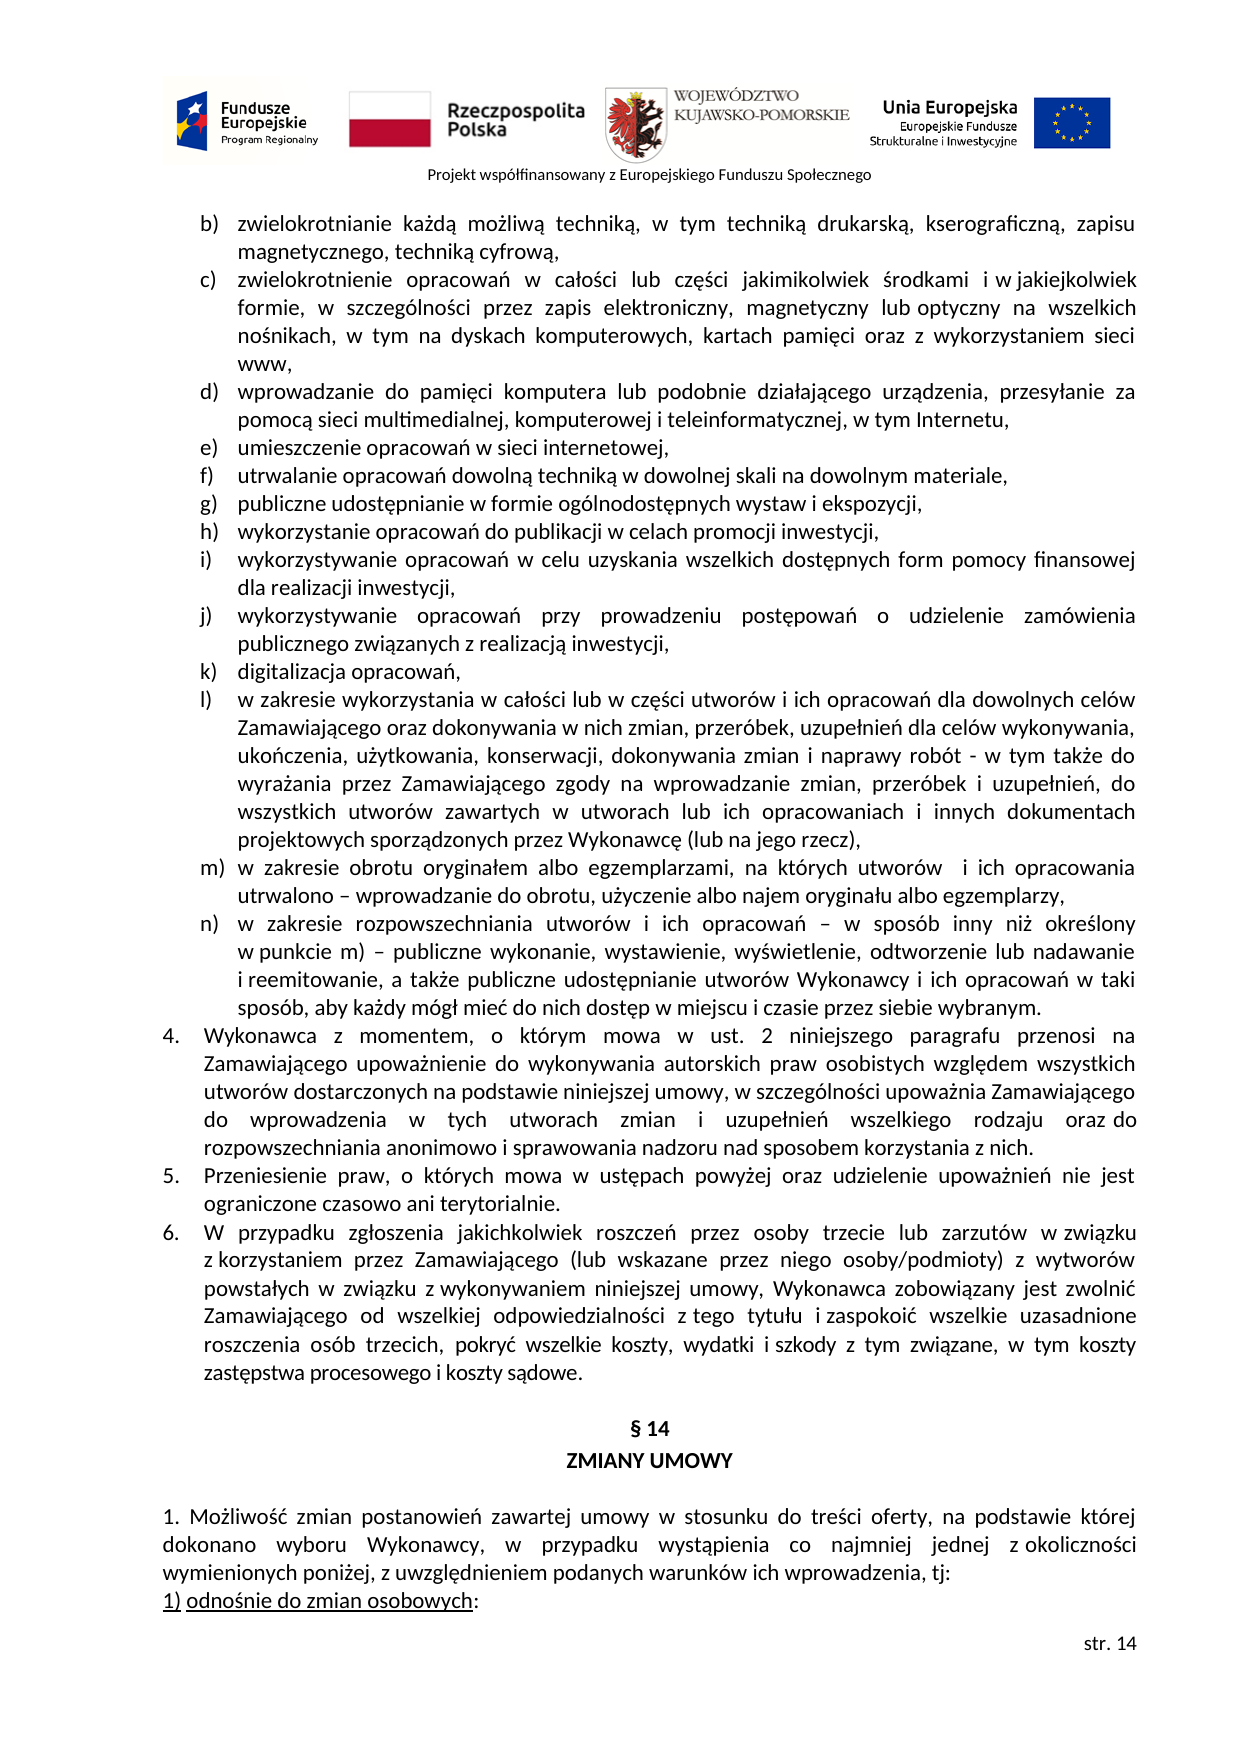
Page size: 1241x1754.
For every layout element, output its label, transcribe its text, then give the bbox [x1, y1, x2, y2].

list w zakresie obrotu oryginałem albo egzemplarzami, na których utworów i ich opracowania utrwalono – wprowadzanie do obrotu, użyczenie albo najem oryginału albo egzemplarzy, [200, 853, 1137, 909]
list wprowadzanie do pamięci komputera lub podobnie działającego urządzenia, przesyłanie za pomocą sieci multimedialnej, komputerowej i teleinformatycznej, w tym Internetu, [200, 377, 1137, 433]
list zwielokrotnienie opracowań w całości lub części jakimikolwiek środkami i w jakiejkolwiek formie, w szczególności przez zapis elektroniczny, magnetyczny lub optyczny na wszelkich nośnikach, w tym na dyskach komputerowych, kartach pamięci oraz z wykorzystaniem sieci www, [200, 265, 1137, 377]
list wykorzystywanie opracowań w celu uzyskania wszelkich dostępnych form pomocy finansowej dla realizacji inwestycji, [200, 545, 1137, 601]
text 1) odnośnie do zmian osobowych: [162, 1586, 1137, 1614]
list publiczne udostępnianie w formie ogólnodostępnych wystaw i ekspozycji, [200, 489, 1137, 517]
list Przeniesienie praw, o których mowa w ustępach powyżej oraz udzielenie upoważnień nie jest ograniczone czasowo ani terytorialnie. [162, 1162, 1137, 1218]
text ZMIANY UMOWY [162, 1446, 1137, 1474]
list wykorzystywanie opracowań przy prowadzeniu postępowań o udzielenie zamówienia publicznego związanych z realizacją inwestycji, [200, 601, 1137, 657]
list umieszczenie opracowań w sieci internetowej, [200, 433, 1137, 461]
list wykorzystanie opracowań do publikacji w celach promocji inwestycji, [200, 517, 1137, 545]
list digitalizacja opracowań, [200, 657, 1137, 685]
list w zakresie rozpowszechniania utworów i ich opracowań – w sposób inny niż określony w punkcie m) – publiczne wykonanie, wystawienie, wyświetlenie, odtworzenie lub nadawanie i reemitowanie, a także publiczne udostępnianie utworów Wykonawcy i ich opracowań w taki sposób, aby każdy mógł mieć do nich dostęp w miejscu i czasie przez siebie wybranym. [200, 909, 1137, 1021]
text § 14 [162, 1414, 1137, 1442]
list utrwalanie opracowań dowolną techniką w dowolnej skali na dowolnym materiale, [200, 461, 1137, 489]
list W przypadku zgłoszenia jakichkolwiek roszczeń przez osoby trzecie lub zarzutów w związku z korzystaniem przez Zamawiającego (lub wskazane przez niego osoby/podmioty) z wytworów powstałych w związku z wykonywaniem niniejszej umowy, Wykonawca zobowiązany jest zwolnić Zamawiającego od wszelkiej odpowiedzialności z tego tytułu i zaspokoić wszelkie uzasadnione roszczenia osób trzecich, pokryć wszelkie koszty, wydatki i szkody z tym związane, w tym koszty zastępstwa procesowego i koszty sądowe. [162, 1218, 1137, 1386]
list w zakresie wykorzystania w całości lub w części utworów i ich opracowań dla dowolnych celów Zamawiającego oraz dokonywania w nich zmian, przeróbek, uzupełnień dla celów wykonywania, ukończenia, użytkowania, konserwacji, dokonywania zmian i naprawy robót - w tym także do wyrażania przez Zamawiającego zgody na wprowadzanie zmian, przeróbek i uzupełnień, do wszystkich utworów zawartych w utworach lub ich opracowaniach i innych dokumentach projektowych sporządzonych przez Wykonawcę (lub na jego rzecz), [200, 685, 1137, 853]
text 1. Możliwość zmian postanowień zawartej umowy w stosunku do treści oferty, na podstawie której dokonano wyboru Wykonawcy, w przypadku wystąpienia co najmniej jednej z okoliczności wymienionych poniżej, z uwzględnieniem podanych warunków ich wprowadzenia, tj: [162, 1502, 1137, 1586]
picture [162, 73, 1127, 165]
list Wykonawca z momentem, o którym mowa w ust. 2 niniejszego paragrafu przenosi na Zamawiającego upoważnienie do wykonywania autorskich praw osobistych względem wszystkich utworów dostarczonych na podstawie niniejszej umowy, w szczególności upoważnia Zamawiającego do wprowadzenia w tych utworach zmian i uzupełnień wszelkiego rodzaju oraz do rozpowszechniania anonimowo i sprawowania nadzoru nad sposobem korzystania z nich. [162, 1021, 1137, 1162]
list zwielokrotnianie każdą możliwą techniką, w tym techniką drukarską, kserograficzną, zapisu magnetycznego, techniką cyfrową, [200, 209, 1137, 265]
